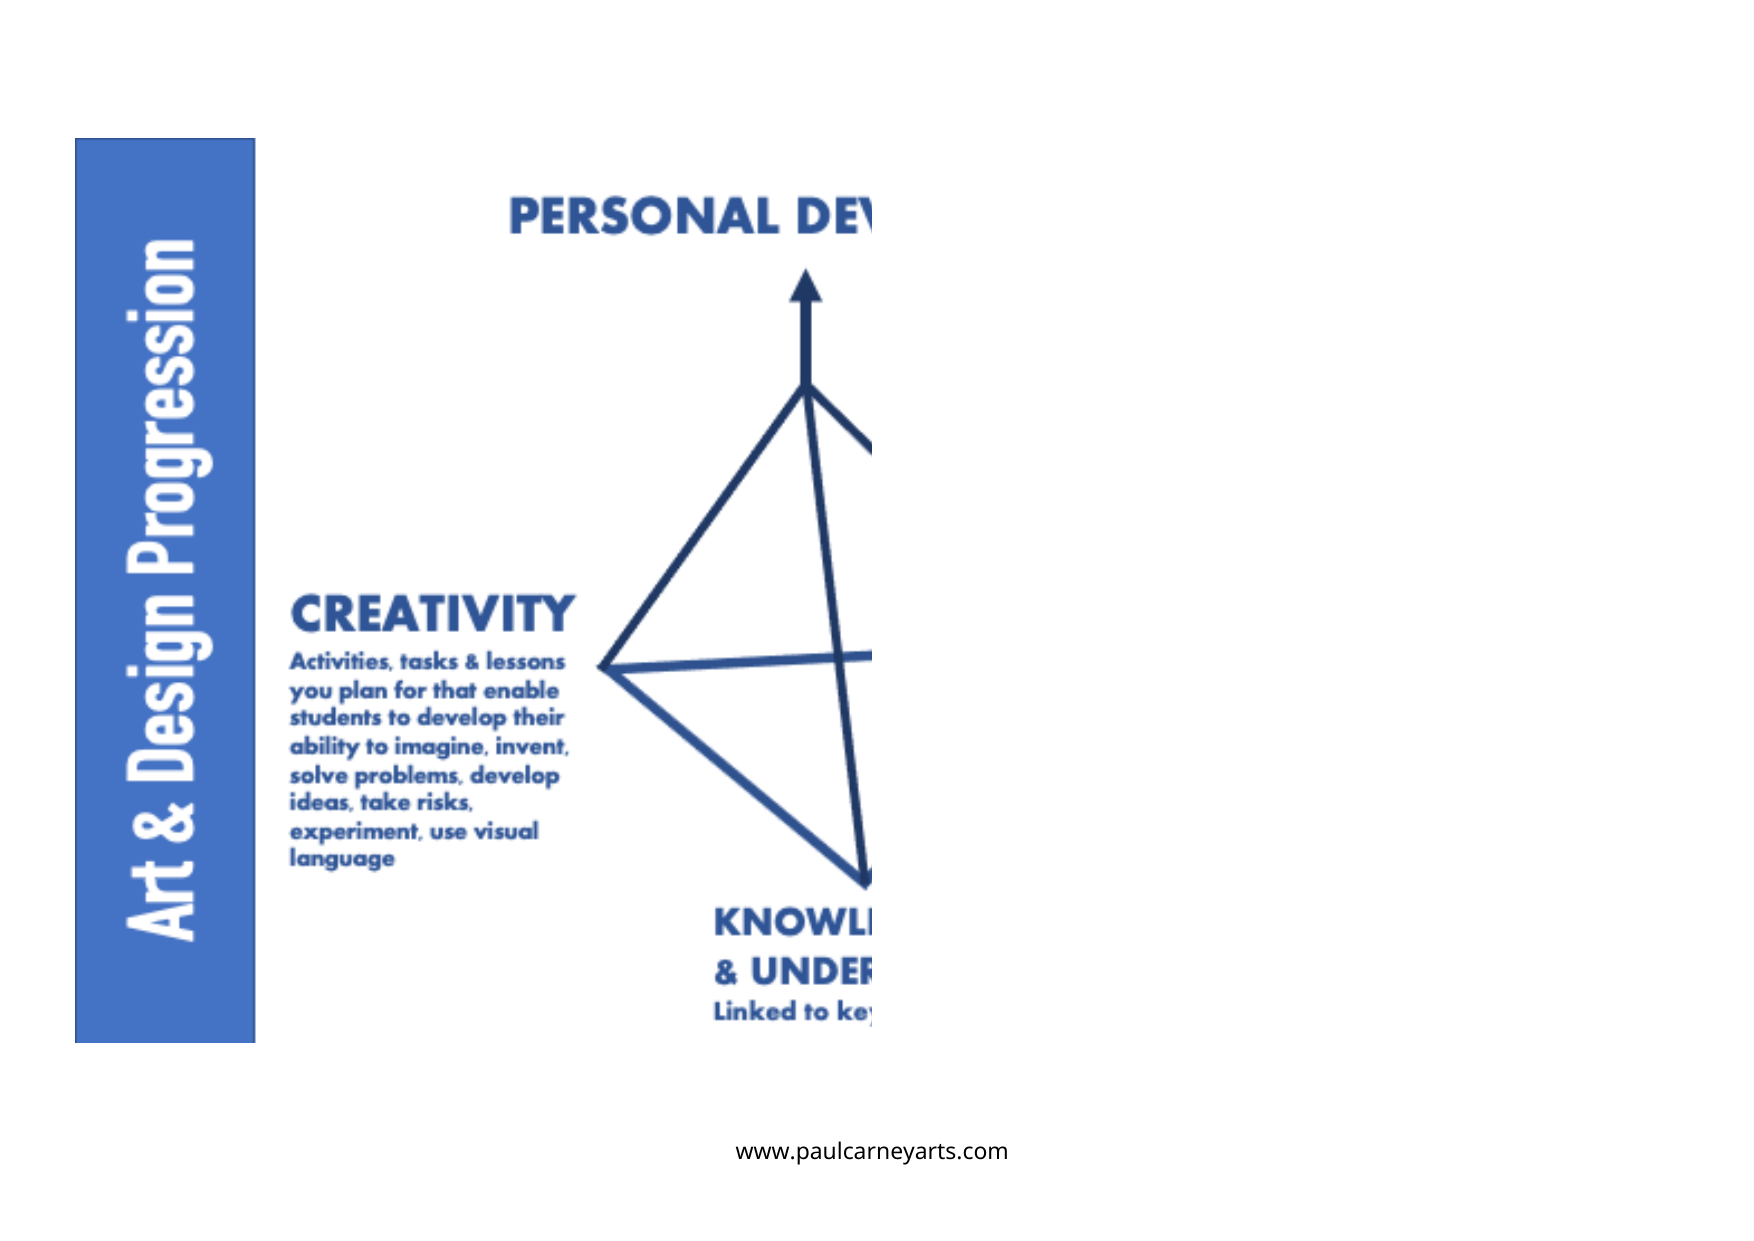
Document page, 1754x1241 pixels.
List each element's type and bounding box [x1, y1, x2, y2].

picture [75, 138, 872, 1043]
